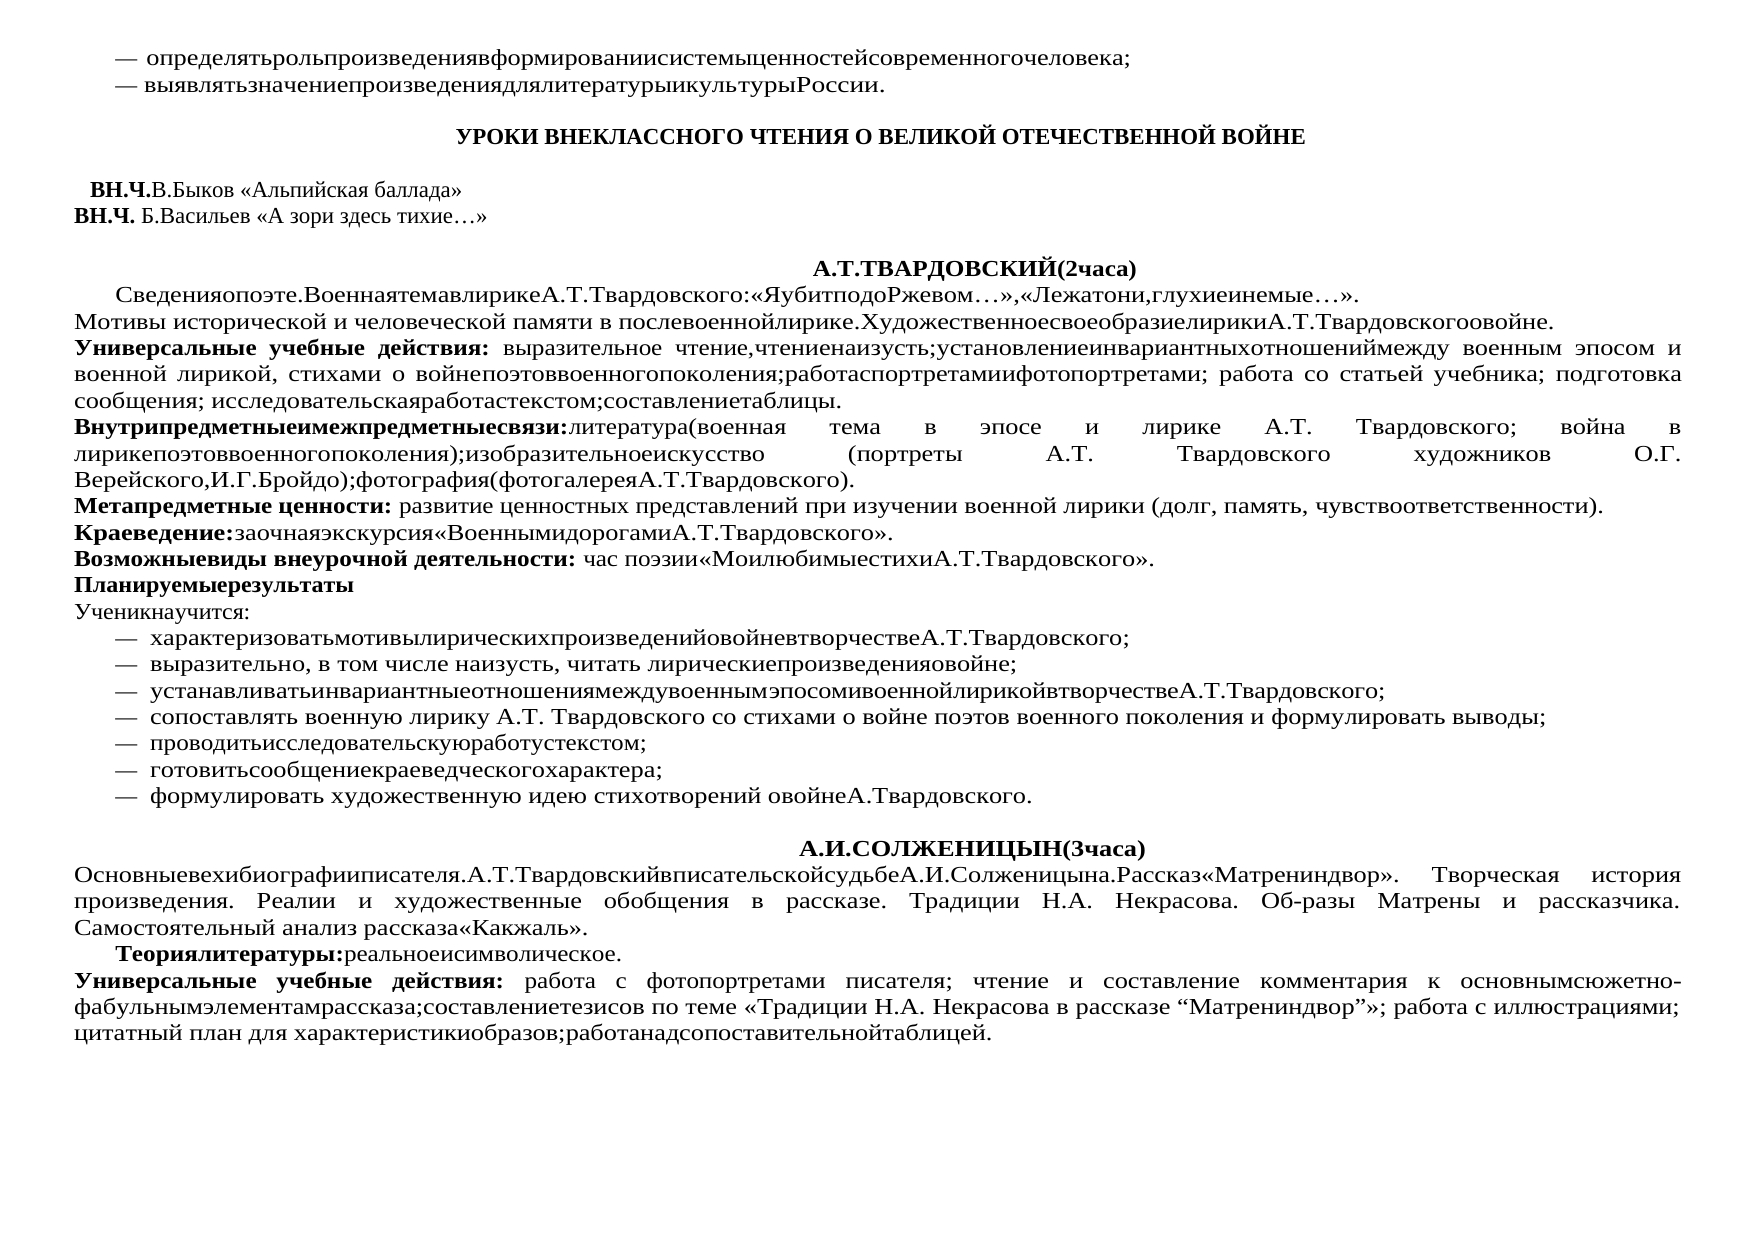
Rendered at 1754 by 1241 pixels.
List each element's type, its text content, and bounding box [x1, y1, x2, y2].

list сопоставлять военную лирику А.Т. Твардовского со стихами о войне поэтов военного поколения и формулировать выводы; [86, 703, 1672, 729]
list характеризоватьмотивылирическихпроизведенийовойневтворчествеА.Т.Твардовского; [86, 624, 1672, 650]
text Метапредметные ценности: развитие ценностных представлений при изучении военной лирики (долг, память, чувствоответственности). [74, 492, 1683, 519]
text Основныевехибиографииписателя.А.Т.ТвардовскийвписательскойсудьбеА.И.Солженицына.Рассказ«Матрениндвор». Творческая история произведения. Реалии и художественные обобщения в рассказе. Традиции Н.А. Некрасова. Об-разы Матрены и рассказчика. Самостоятельный анализ рассказа«Какжаль». [74, 861, 1683, 940]
list выявлятьзначениепроизведениядлялитературыикультурыРоссии. [86, 71, 1672, 97]
list готовитьсообщениекраеведческогохарактера; [115, 756, 1683, 782]
list выразительно, в том числе наизусть, читать лирическиепроизведенияовойне; [86, 650, 1672, 677]
list УРОКИ ВНЕКЛАССНОГО ЧТЕНИЯ О ВЕЛИКОЙ ОТЕЧЕСТВЕННОЙ ВОЙНЕ [90, 123, 1672, 150]
text Планируемыерезультаты [74, 571, 1683, 598]
list определятьрольпроизведениявформированиисистемыценностейсовременногочеловека; [86, 44, 1672, 71]
text А.И.СОЛЖЕНИЦЫН(3часа) [262, 835, 1683, 861]
list устанавливатьинвариантныеотношениямеждувоеннымэпосомивоеннойлирикойвтворчествеА.Т.Твардовского; [86, 677, 1672, 703]
subtitle Ученикнаучится: [74, 598, 1683, 624]
list проводитьисследовательскуюработустекстом; [115, 729, 1683, 756]
text Универсальные учебные действия: выразительное чтение,чтениенаизусть;установлениеинвариантныхотношениймежду военным эпосом и военной лирикой, стихами о войнепоэтоввоенногопоколения;работаспортретамиифотопортретами; работа со статьей учебника; подготовка сообщения; исследовательскаяработастекстом;составлениетаблицы. [74, 334, 1683, 413]
text ВН.Ч. Б.Васильев «А зори здесь тихие…» [74, 202, 1672, 229]
text Мотивы исторической и человеческой памяти в послевоеннойлирике.ХудожественноесвоеобразиелирикиА.Т.Твардовскогоовойне. [74, 308, 1683, 334]
list формулировать художественную идею стихотворений овойнеА.Твардовского. [86, 782, 1672, 808]
text Сведенияопоэте.ВоеннаятемавлирикеА.Т.Твардовского:«ЯубитподоРжевом…»,«Лежатони,глухиеинемые…». [86, 281, 1672, 308]
text Универсальные учебные действия: работа с фотопортретами писателя; чтение и составление комментария к основнымсюжетно-фабульнымэлементамрассказа;составлениетезисов по теме «Традиции Н.А. Некрасова в рассказе “Матрениндвор”»; работа с иллюстрациями; цитатный план для характеристикиобразов;работанадсопоставительнойтаблицей. [74, 967, 1683, 1046]
list ВН.Ч.В.Быков «Альпийская баллада» [90, 176, 1672, 202]
text Возможныевиды внеурочной деятельности: час поэзии«МоилюбимыестихиА.Т.Твардовского». [74, 545, 1683, 571]
text Краеведение:заочнаяэкскурсия«ВоеннымидорогамиА.Т.Твардовского». [74, 519, 1683, 545]
text А.Т.ТВАРДОВСКИЙ(2часа) [266, 255, 1683, 281]
text Теориялитературы:реальноеисимволическое. [115, 940, 1683, 967]
text Внутрипредметныеимежпредметныесвязи:литература(военная тема в эпосе и лирике А.Т. Твардовского; война в лирикепоэтоввоенногопоколения);изобразительноеискусство (портреты А.Т. Твардовского художников О.Г. Верейского,И.Г.Бройдо);фотография(фотогалереяА.Т.Твардовского). [74, 413, 1683, 492]
